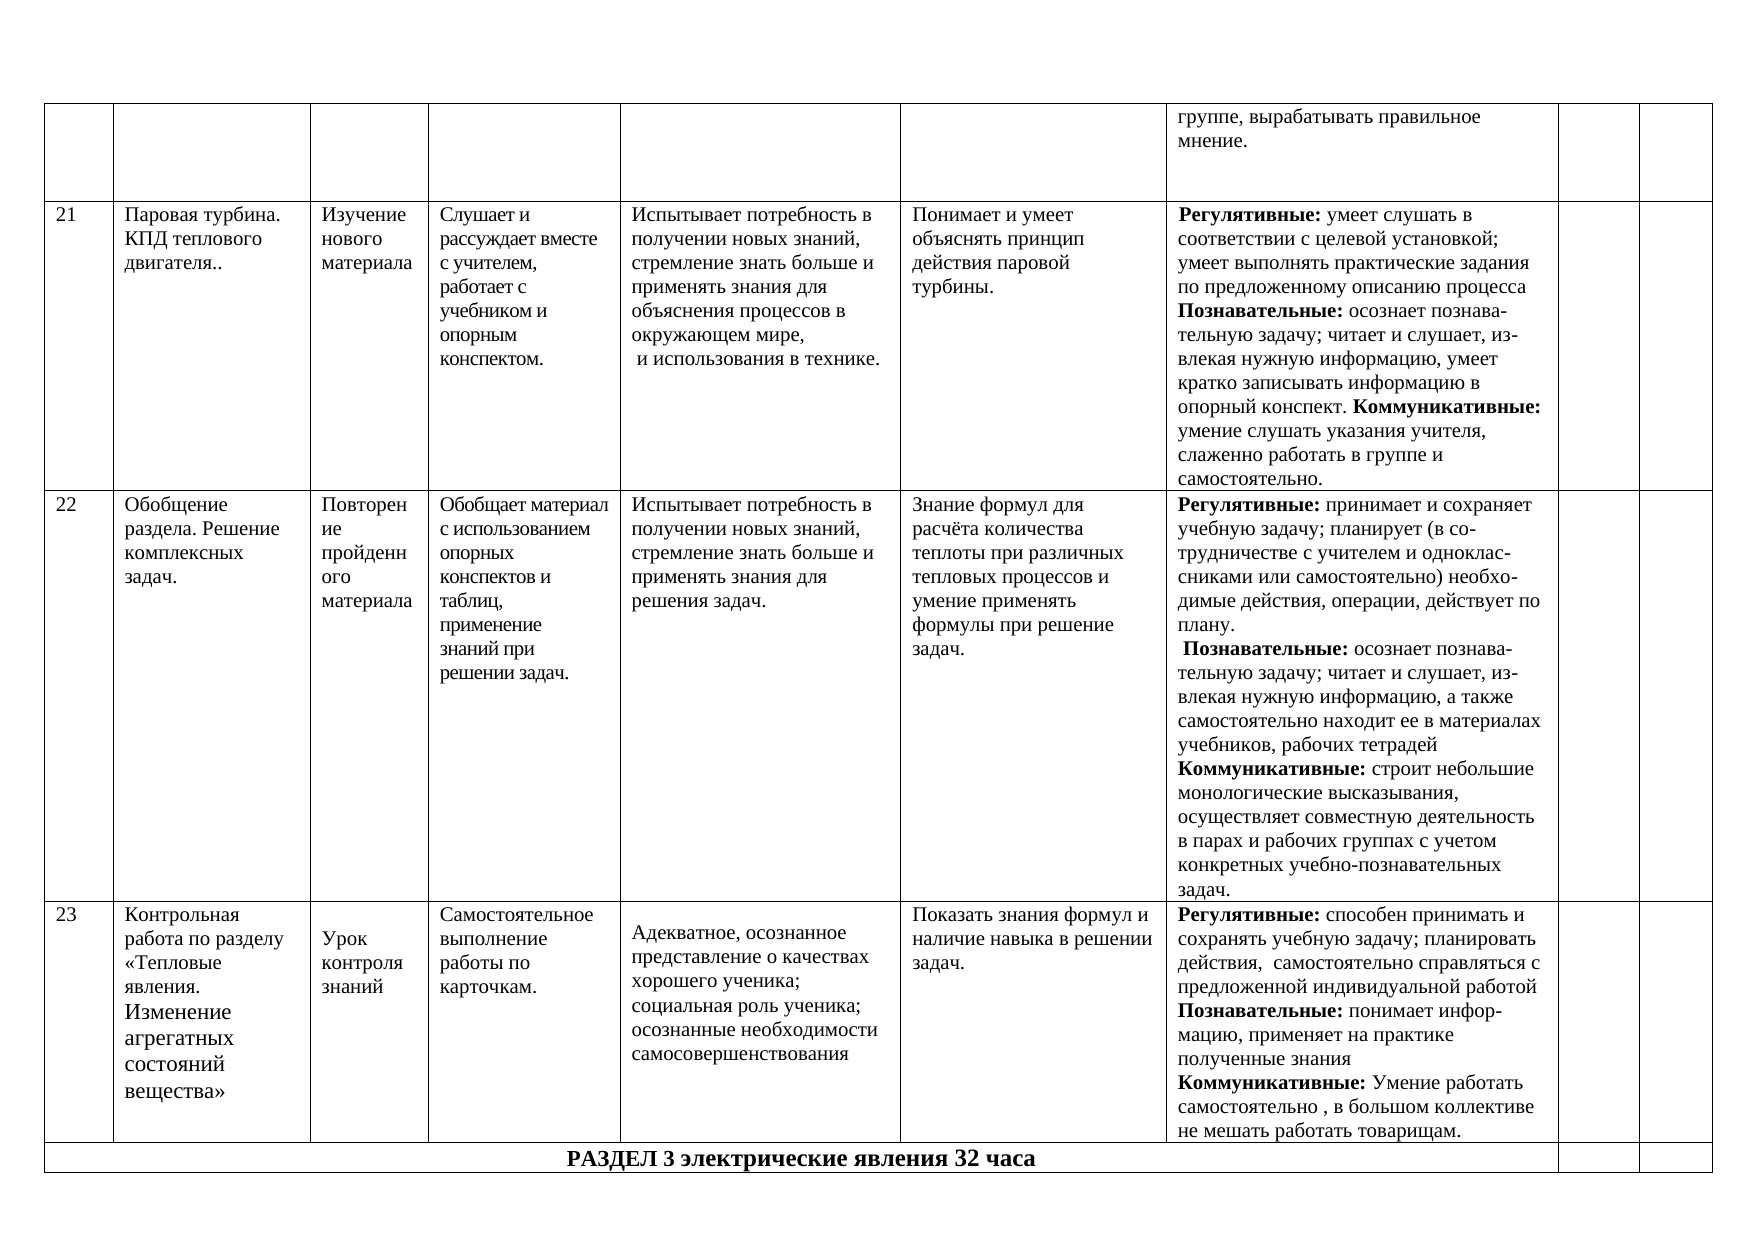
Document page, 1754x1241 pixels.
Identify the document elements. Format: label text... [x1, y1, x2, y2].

table_cell 20 [45, 104, 113, 201]
table_cell Паровая турбина. КПД теплового двигателя.. [114, 202, 310, 490]
table_cell Понимает и умеет объяснять принцип действия паровой турбины. [901, 202, 1166, 490]
table_cell [1640, 491, 1712, 901]
table_cell [1640, 902, 1712, 1142]
table_cell [1559, 104, 1639, 201]
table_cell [114, 104, 310, 201]
table_cell Изучение нового материала [311, 202, 428, 490]
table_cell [45, 1143, 1558, 1172]
table_cell Регулятивные: принимает и сохраняет учебную задачу; планирует (в сотрудничестве с учителем и одноклассниками или самостоятельно) необходимые действия, операции, действует по плану. Познавательные: осознает познавательную задачу; читает и слушает, извлекая нужную информацию, а также самостоятельно находит ее в материалах учебников, рабочих тетрадей Коммуникативные: строит небольшие монологические высказывания, осуществляет совместную деятельность в парах и рабочих группах с учетом конкретных учебно-познавательных задач. [1167, 491, 1558, 901]
table_cell Адекватное, осознанное представление о качествах хорошего ученика; социальная роль ученика; осознанные необходимости самосовершенствования [621, 902, 900, 1142]
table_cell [1167, 104, 1558, 201]
table_cell Показать знания формул и наличие навыка в решении задач. [901, 902, 1166, 1142]
table_cell Повторение пройденного материала [311, 491, 428, 901]
table_cell Знание формул для расчёта количества теплоты при различных тепловых процессов и умение применять формулы при решение задач. [901, 491, 1166, 901]
table_cell [1559, 902, 1639, 1142]
table_cell Слушает и рассуждает вместе с учителем, работает с учебником и опорным конспектом. [429, 202, 620, 490]
table_cell [1559, 1143, 1639, 1172]
table_cell [1559, 202, 1639, 490]
table_cell Обобщение раздела. Решение комплексных задач. [114, 491, 310, 901]
table_cell 23 [45, 902, 113, 1142]
table_cell Самостоятельное выполнение работы по карточкам. [429, 902, 620, 1142]
table_cell Регулятивные: способен принимать и сохранять учебную задачу; планировать действия, самостоятельно справляться с предложенной индивидуальной работой Познавательные: понимает информацию, применяет на практике полученные знания Коммуникативные: Умение работать самостоятельно , в большом коллективе не мешать работать товарищам. [1167, 902, 1558, 1142]
table_cell Регулятивные: умеет слушать в соответствии с целевой установкой; умеет выполнять практические задания по предложенному описанию процесса Познавательные: осознает познавательную задачу; читает и слушает, извлекая нужную информацию, умеет кратко записывать информацию в опорный конспект. Коммуникативные: умение слушать указания учителя, слаженно работать в группе и самостоятельно. [1167, 202, 1558, 490]
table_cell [311, 104, 428, 201]
table_cell [1559, 491, 1639, 901]
table_cell [1640, 104, 1712, 201]
table_cell Контрольная работа по разделу «Тепловые явления. Изменение агрегатных состояний вещества» [114, 902, 310, 1142]
table_cell 21 [45, 202, 113, 490]
table_cell Обобщает материал с использованием опорных конспектов и таблиц, применение знаний при решении задач. [429, 491, 620, 901]
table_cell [429, 104, 620, 201]
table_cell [901, 104, 1166, 201]
table_cell 22 [45, 491, 113, 901]
table_cell [1640, 202, 1712, 490]
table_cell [621, 104, 900, 201]
table_cell Урок контроля знаний [311, 902, 428, 1142]
table_cell Испытывает потребность в получении новых знаний, стремление знать больше и применять знания для решения задач. [621, 491, 900, 901]
table_cell [1640, 1143, 1712, 1172]
